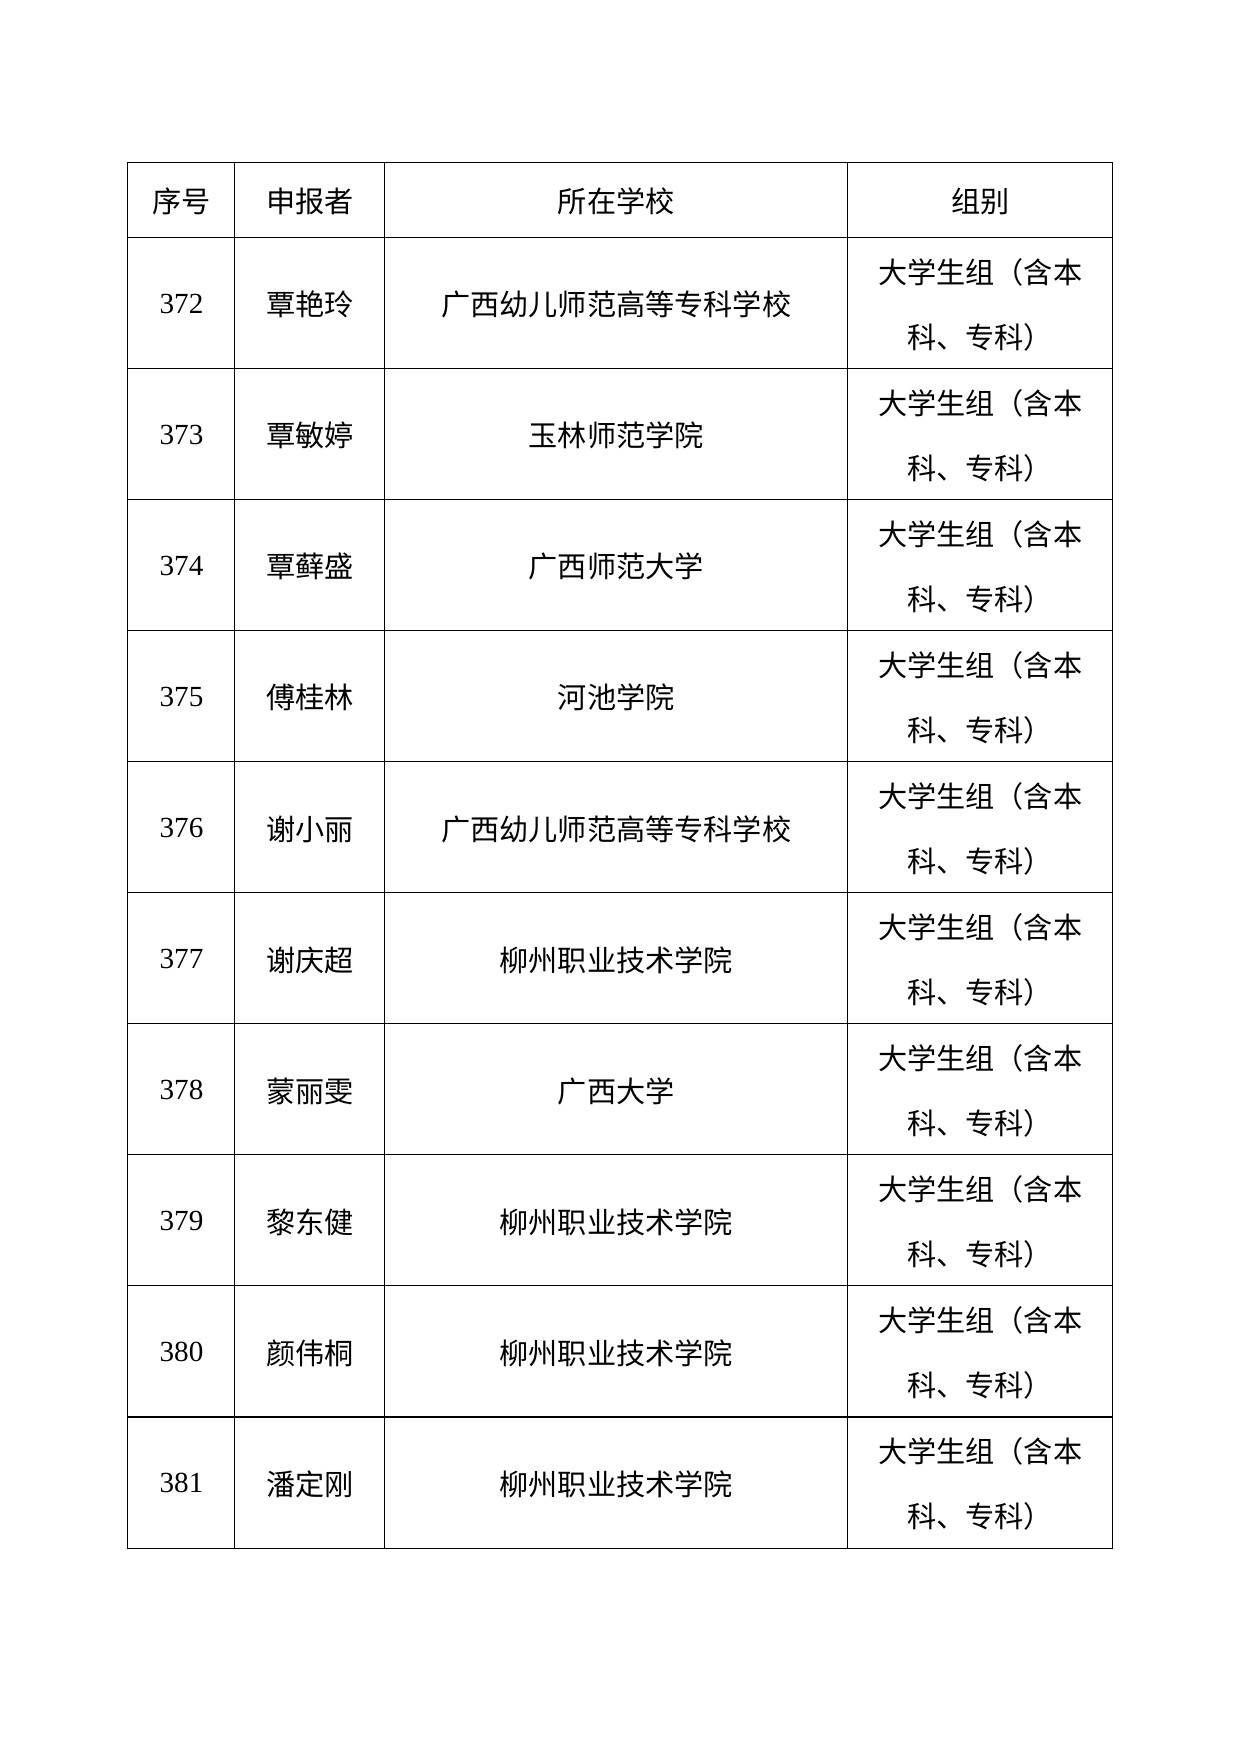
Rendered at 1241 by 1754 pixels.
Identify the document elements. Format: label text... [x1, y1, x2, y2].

table_header 组别 [848, 163, 1112, 237]
table_cell 372 [128, 238, 234, 368]
table_cell 大学生组（含本科、专科） [848, 1286, 1112, 1416]
table_header 所在学校 [385, 163, 847, 237]
table_cell 柳州职业技术学院 [385, 893, 847, 1023]
table_cell 377 [128, 893, 234, 1023]
table_cell 374 [128, 500, 234, 630]
table_cell 傅桂林 [235, 631, 384, 761]
table_cell 373 [128, 369, 234, 499]
table_cell 柳州职业技术学院 [385, 1418, 847, 1547]
table_cell 河池学院 [385, 631, 847, 761]
table_cell 颜伟桐 [235, 1286, 384, 1416]
table_cell 大学生组（含本科、专科） [848, 238, 1112, 368]
table_header 申报者 [235, 163, 384, 237]
table_cell 覃敏婷 [235, 369, 384, 499]
table_cell 黎东健 [235, 1155, 384, 1285]
table_cell 广西师范大学 [385, 500, 847, 630]
table_cell 大学生组（含本科、专科） [848, 762, 1112, 892]
table_cell 380 [128, 1286, 234, 1416]
table_cell 广西幼儿师范高等专科学校 [385, 238, 847, 368]
table_cell 大学生组（含本科、专科） [848, 1155, 1112, 1285]
table_cell 大学生组（含本科、专科） [848, 500, 1112, 630]
table_header 序号 [128, 163, 234, 237]
table_cell 潘定刚 [235, 1418, 384, 1547]
table_cell 柳州职业技术学院 [385, 1155, 847, 1285]
table_cell 大学生组（含本科、专科） [848, 369, 1112, 499]
table_cell 376 [128, 762, 234, 892]
table_cell 覃艳玲 [235, 238, 384, 368]
table_cell 覃藓盛 [235, 500, 384, 630]
table_cell 大学生组（含本科、专科） [848, 1024, 1112, 1154]
table_cell 蒙丽雯 [235, 1024, 384, 1154]
table_cell 大学生组（含本科、专科） [848, 1418, 1112, 1547]
table_cell 广西幼儿师范高等专科学校 [385, 762, 847, 892]
table_cell 375 [128, 631, 234, 761]
table_cell 玉林师范学院 [385, 369, 847, 499]
table_cell 广西大学 [385, 1024, 847, 1154]
table_cell 大学生组（含本科、专科） [848, 893, 1112, 1023]
table_cell 谢小丽 [235, 762, 384, 892]
table_cell 谢庆超 [235, 893, 384, 1023]
table_cell 381 [128, 1418, 234, 1547]
table_cell 柳州职业技术学院 [385, 1286, 847, 1416]
table_cell 大学生组（含本科、专科） [848, 631, 1112, 761]
table_cell 379 [128, 1155, 234, 1285]
table_cell 378 [128, 1024, 234, 1154]
